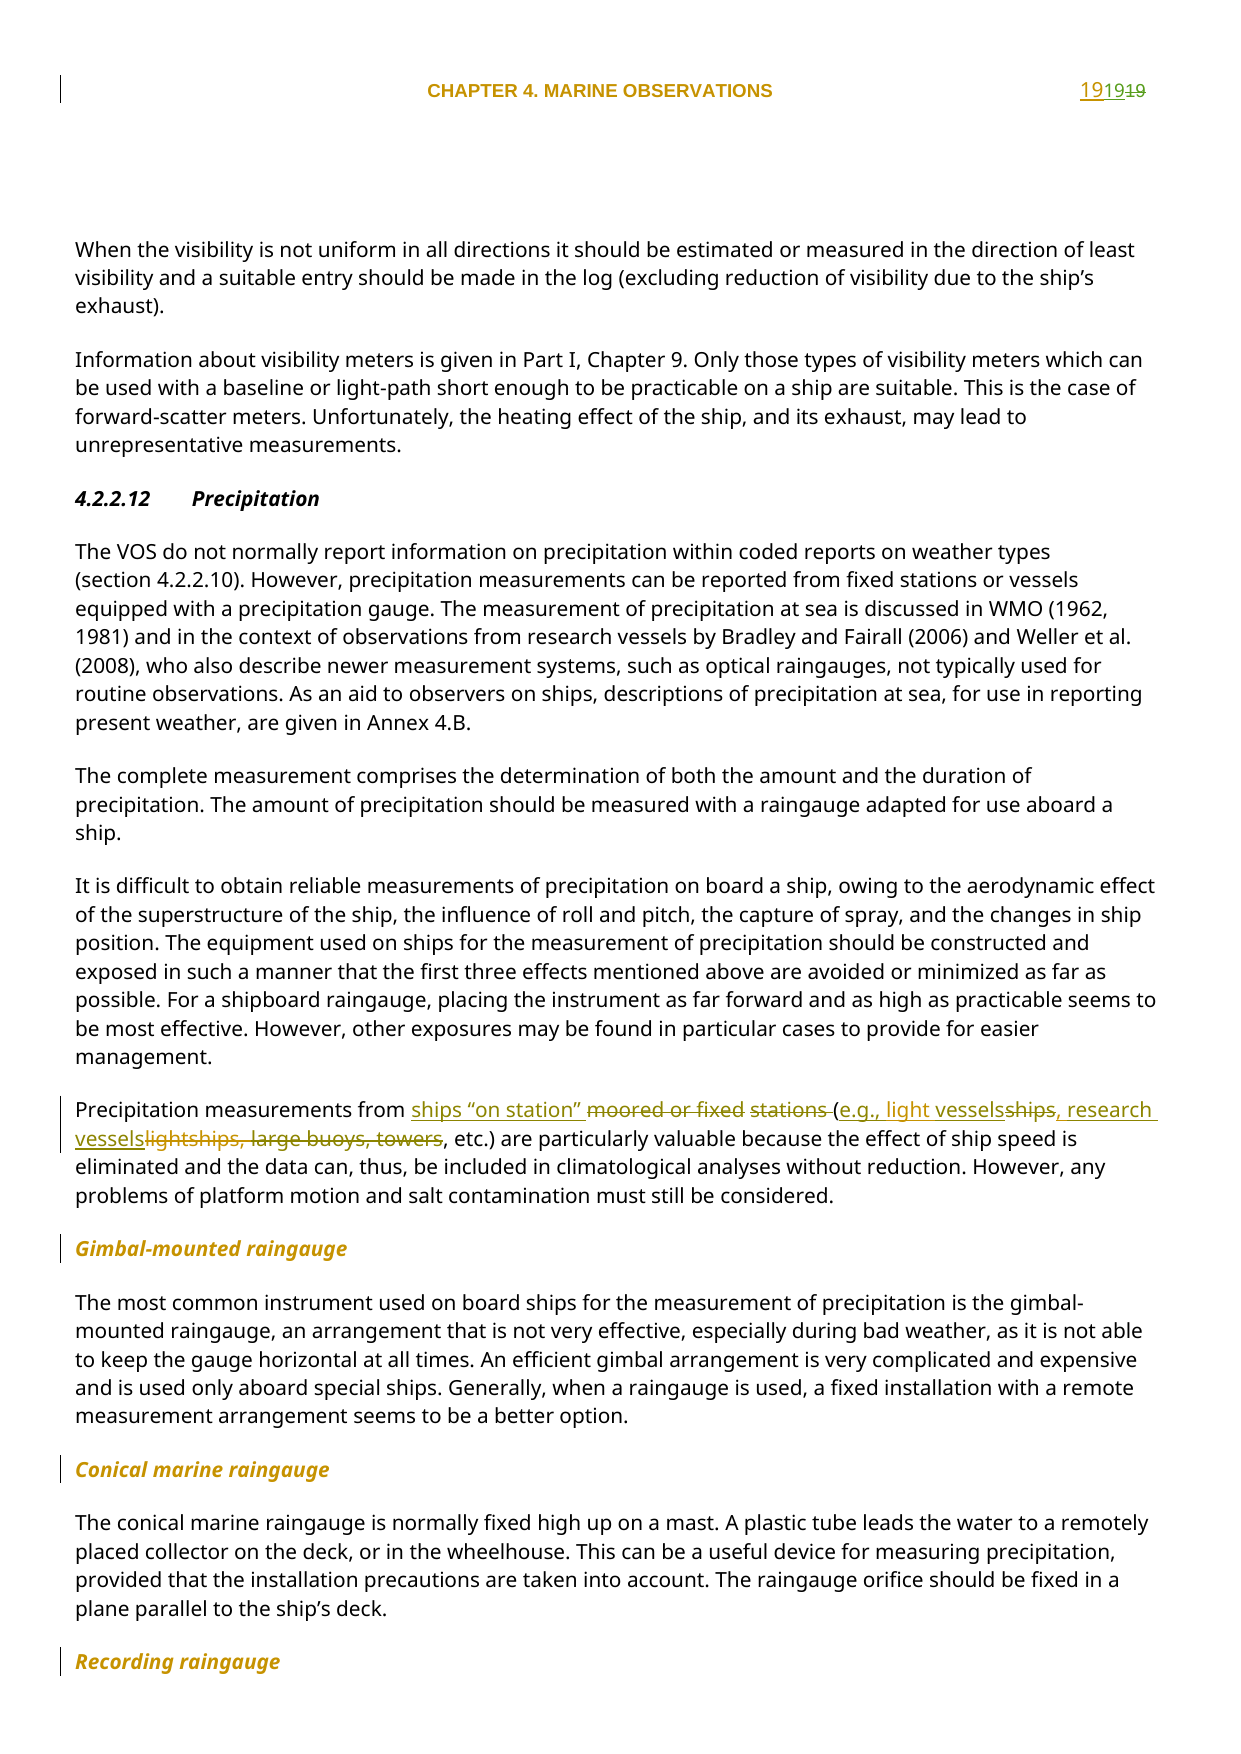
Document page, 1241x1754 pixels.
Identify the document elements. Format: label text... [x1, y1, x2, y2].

text Recording raingauge [75, 1647, 1165, 1676]
text The conical marine raingauge is normally fixed high up on a mast. A plastic tube leads the water to a remotely placed collector on the deck, or in the wheelhouse. This can be a useful device for measuring precipitation, provided that the installation precautions are taken into account. The raingauge orifice should be fixed in a plane parallel to the ship’s deck. [75, 1508, 1165, 1622]
text Conical marine raingauge [75, 1455, 1165, 1483]
text The VOS do not normally report information on precipitation within coded reports on weather types (section 4.2.2.10). However, precipitation measurements can be reported from fixed stations or vessels equipped with a precipitation gauge. The measurement of precipitation at sea is discussed in WMO (1962, 1981) and in the context of observations from research vessels by Bradley and Fairall (2006) and Weller et al. (2008), who also describe newer measurement systems, such as optical raingauges, not typically used for routine observations. As an aid to observers on ships, descriptions of precipitation at sea, for use in reporting present weather, are given in Annex 4.B. [75, 537, 1165, 736]
text Gimbal-mounted raingauge [75, 1234, 1165, 1263]
text 4.2.2.12 Precipitation [75, 484, 1165, 512]
text Precipitation measurements from (, etc.) are particularly valuable because the effect of ship speed is eliminated and the data can, thus, be included in climatological analyses without reduction. However, any problems of platform motion and salt contamination must still be considered. [75, 1096, 1165, 1209]
text It is difficult to obtain reliable measurements of precipitation on board a ship, owing to the aerodynamic effect of the superstructure of the ship, the influence of roll and pitch, the capture of spray, and the changes in ship position. The equipment used on ships for the measurement of precipitation should be constructed and exposed in such a manner that the first three effects mentioned above are avoided or minimized as far as possible. For a shipboard raingauge, placing the instrument as far forward and as high as practicable seems to be most effective. However, other exposures may be found in particular cases to provide for easier management. [75, 872, 1165, 1071]
text The complete measurement comprises the determination of both the amount and the duration of precipitation. The amount of precipitation should be measured with a raingauge adapted for use aboard a ship. [75, 761, 1165, 847]
text Information about visibility meters is given in Part I, Chapter 9. Only those types of visibility meters which can be used with a baseline or light-path short enough to be practicable on a ship are suitable. This is the case of forward-scatter meters. Unfortunately, the heating effect of the ship, and its exhaust, may lead to unrepresentative measurements. [75, 345, 1165, 459]
text When the visibility is not uniform in all directions it should be estimated or measured in the direction of least visibility and a suitable entry should be made in the log (excluding reduction of visibility due to the ship’s exhaust). [75, 235, 1165, 320]
text The most common instrument used on board ships for the measurement of precipitation is the gimbal-mounted raingauge, an arrangement that is not very effective, especially during bad weather, as it is not able to keep the gauge horizontal at all times. An efficient gimbal arrangement is very complicated and expensive and is used only aboard special ships. Generally, when a raingauge is used, a fixed installation with a remote measurement arrangement seems to be a better option. [75, 1288, 1165, 1430]
